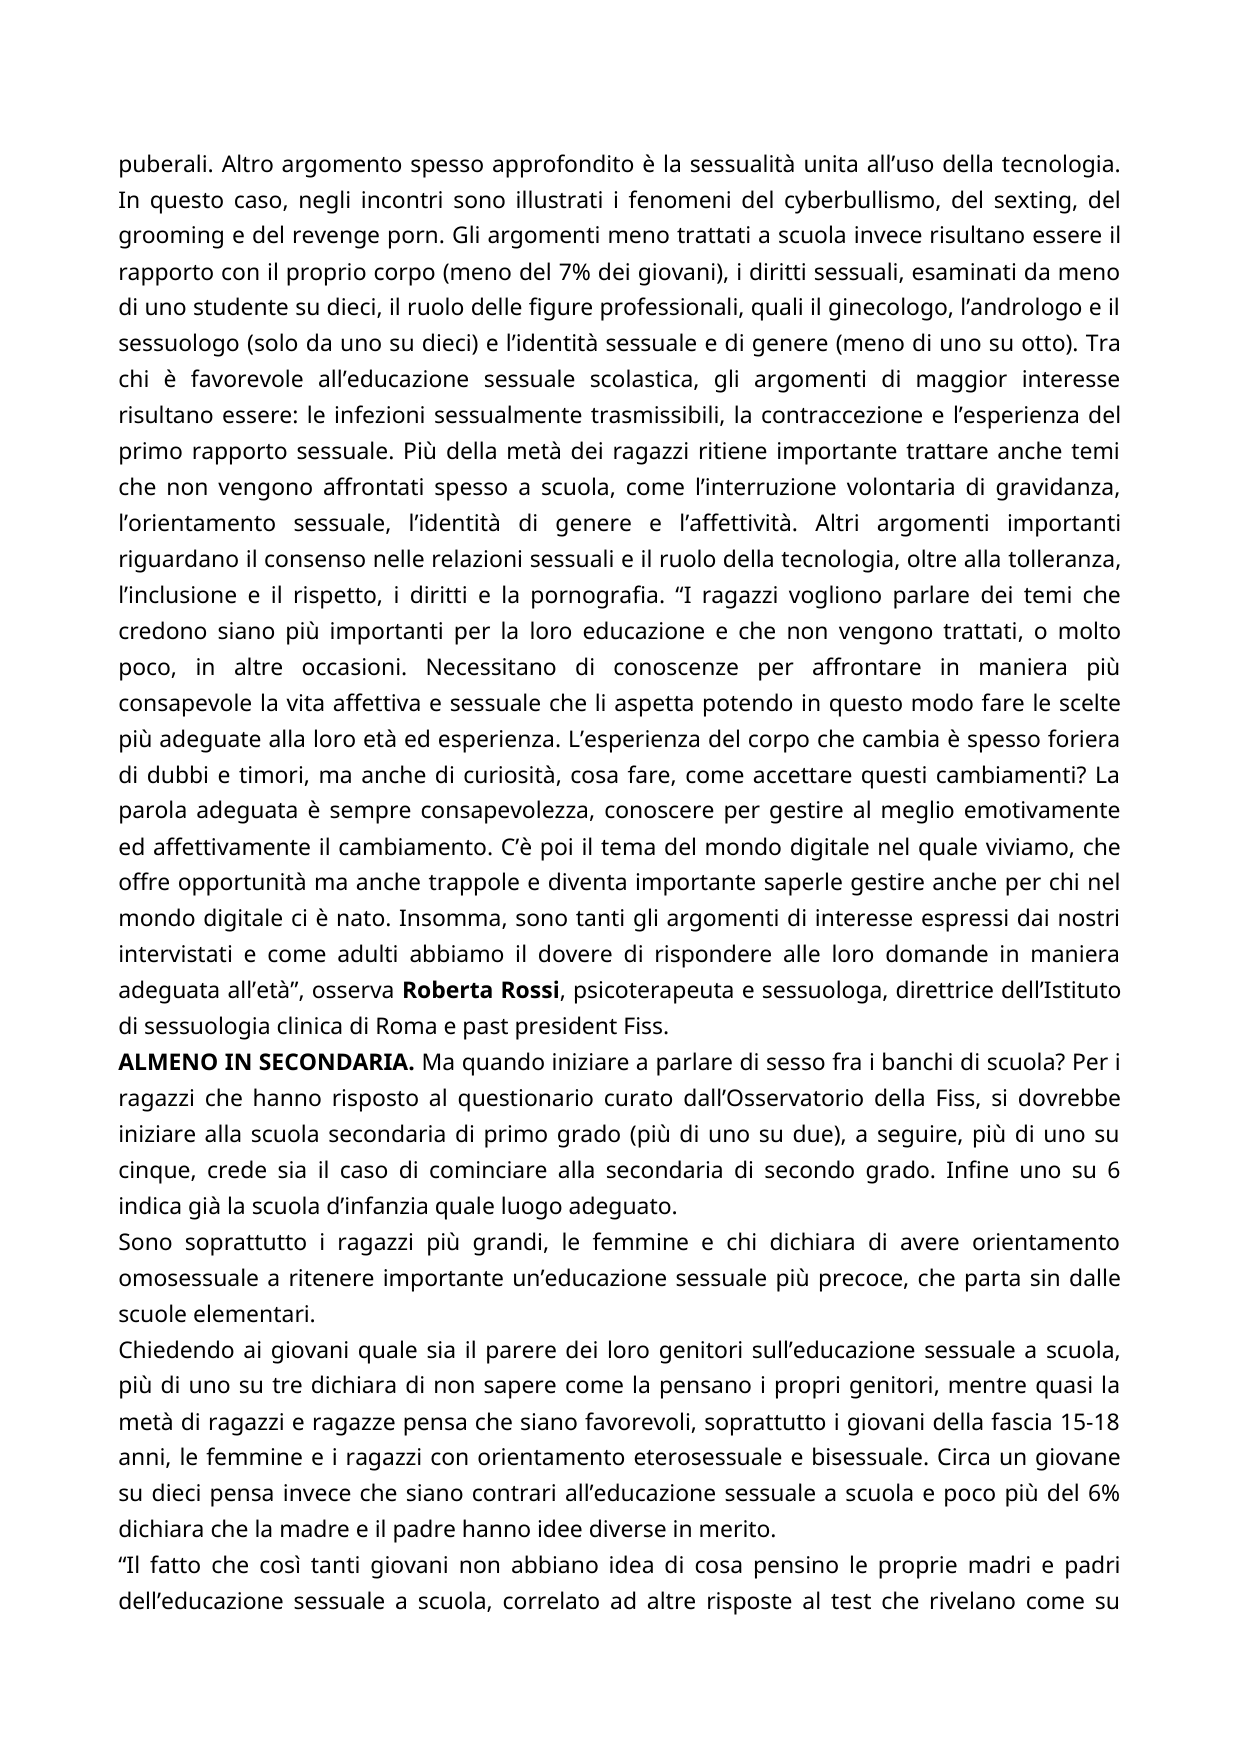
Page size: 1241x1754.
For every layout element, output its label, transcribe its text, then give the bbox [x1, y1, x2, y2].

text Sono soprattutto i ragazzi più grandi, le femmine e chi dichiara di avere orientamento omosessuale a ritenere importante un’educazione sessuale più precoce, che parta sin dalle scuole elementari. [118, 1226, 1122, 1329]
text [118, 148, 1122, 1041]
text ALMENO IN SECONDARIA. Ma quando iniziare a parlare di sesso fra i banchi di scuola? Per i ragazzi che hanno risposto al questionario curato dall’Osservatorio della Fiss, si dovrebbe iniziare alla scuola secondaria di primo grado (più di uno su due), a seguire, più di uno su cinque, crede sia il caso di cominciare alla secondaria di secondo grado. Infine uno su 6 indica già la scuola d’infanzia quale luogo adeguato. [118, 1046, 1122, 1221]
text Chiedendo ai giovani quale sia il parere dei loro genitori sull’educazione sessuale a scuola, più di uno su tre dichiara di non sapere come la pensano i propri genitori, mentre quasi la metà di ragazzi e ragazze pensa che siano favorevoli, soprattutto i giovani della fascia 15-18 anni, le femmine e i ragazzi con orientamento eterosessuale e bisessuale. Circa un giovane su dieci pensa invece che siano contrari all’educazione sessuale a scuola e poco più del 6% dichiara che la madre e il padre hanno idee diverse in merito. [118, 1333, 1122, 1544]
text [118, 1549, 1122, 1616]
